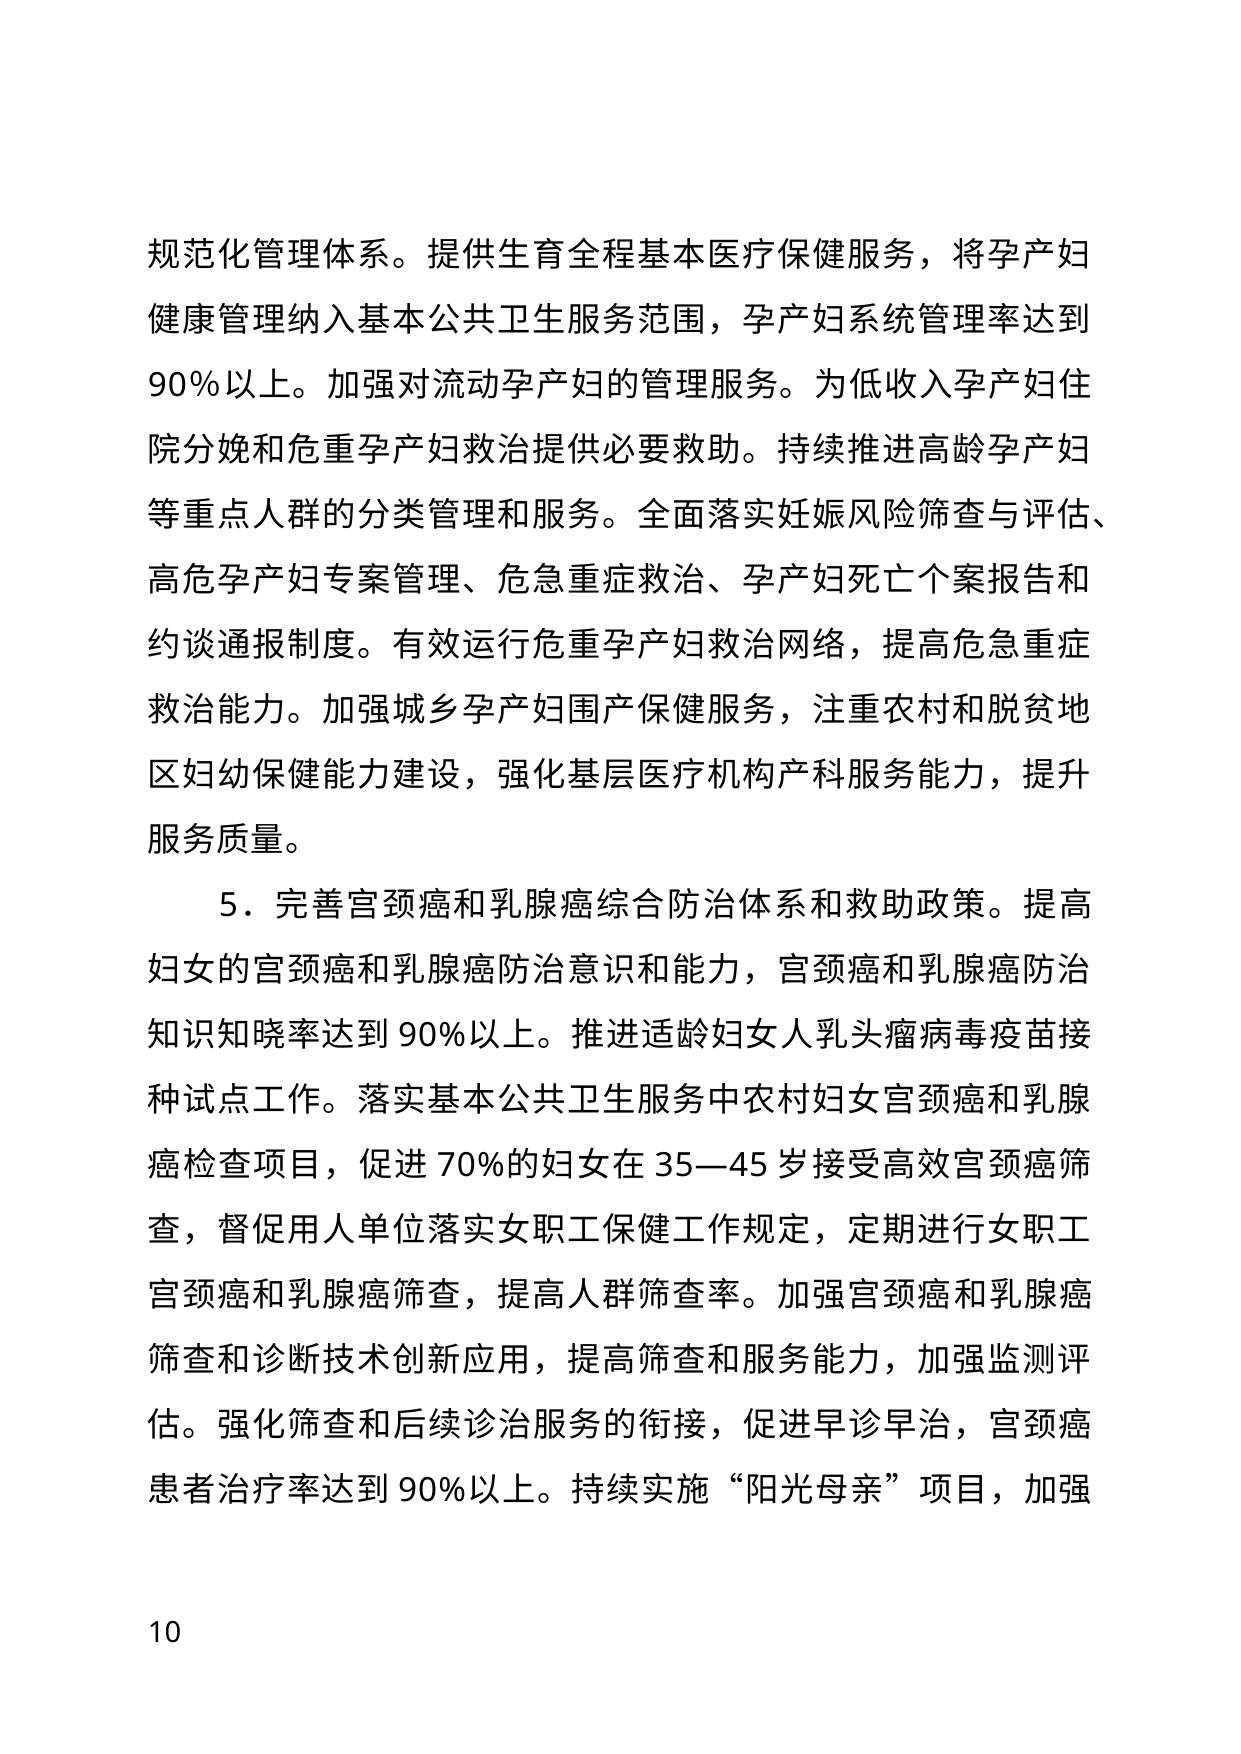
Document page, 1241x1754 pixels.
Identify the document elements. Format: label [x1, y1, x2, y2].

text [148, 869, 1093, 1519]
text [148, 219, 1093, 869]
